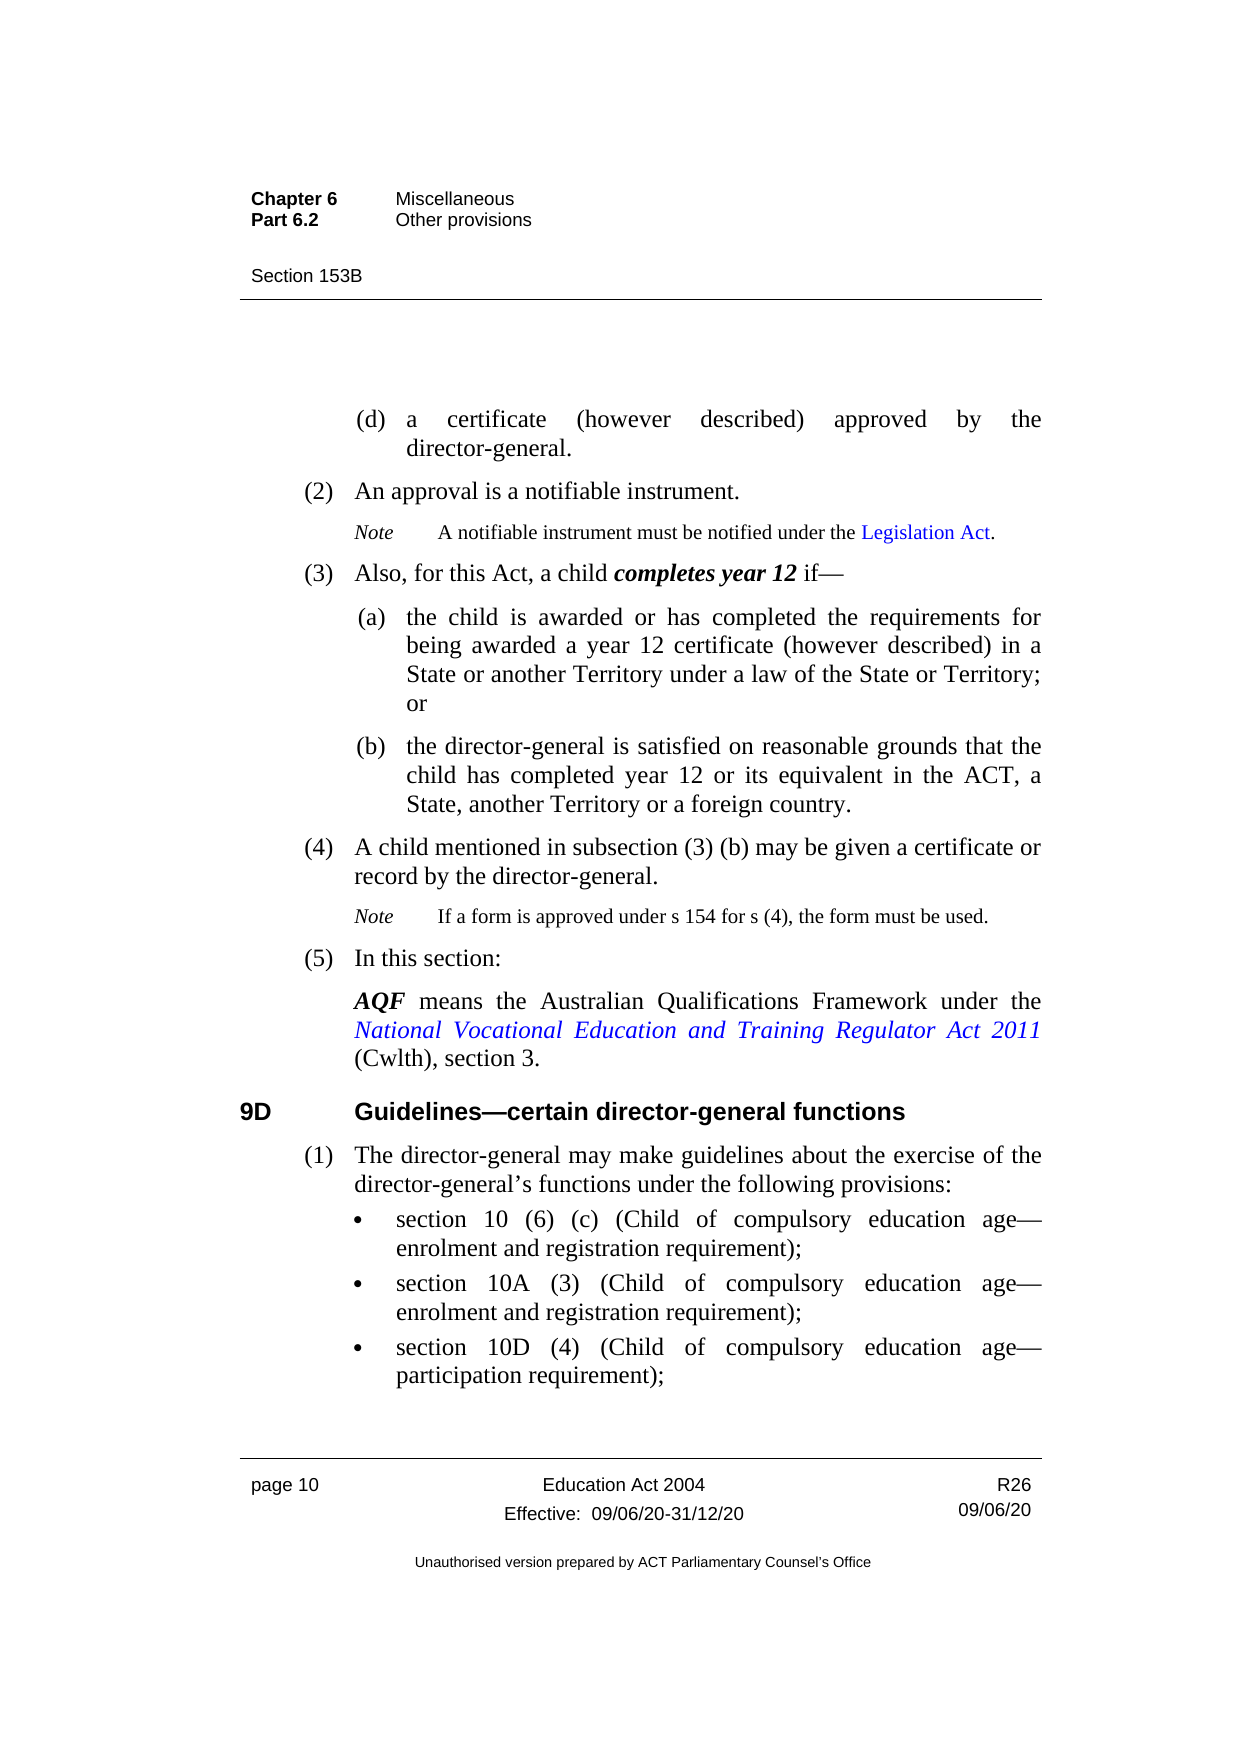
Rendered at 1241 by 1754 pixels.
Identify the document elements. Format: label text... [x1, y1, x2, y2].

text 9D Guidelines—certain director-general functions [239, 1097, 1042, 1126]
text (2) An approval is a notifiable instrument. [239, 476, 1042, 505]
text (3) Also, for this Act, a child completes year 12 if— [239, 558, 1042, 587]
text (5) In this section: [239, 943, 1042, 971]
text (b) the director-general is satisfied on reasonable grounds that the child has completed year 12 or its equivalent in the ACT, a State, another Territory or a foreign country. [239, 731, 1042, 817]
text Note A notifiable instrument must be notified under the Legislation Act. [354, 519, 1042, 544]
text  section 10 (6) (c) (Child of compulsory education age—enrolment and registration requirement); [354, 1204, 1042, 1262]
text Note If a form is approved under s 154 for s (4), the form must be used. [354, 904, 1042, 928]
text (4) A child mentioned in subsection (3) (b) may be given a certificate or record by the director-general. [239, 832, 1042, 889]
text (1) The director-general may make guidelines about the exercise of the director-general’s functions under the following provisions: [239, 1141, 1042, 1198]
text  section 10A (3) (Child of compulsory education age—enrolment and registration requirement); [354, 1268, 1042, 1326]
text  section 10D (4) (Child of compulsory education age—participation requirement); [354, 1332, 1042, 1389]
text AQF means the Australian Qualifications Framework under the National Vocational Education and Training Regulator Act 2011 (Cwlth), section 3. [354, 986, 1042, 1072]
text (d) a certificate (however described) approved by the director-general. [239, 404, 1042, 462]
text (a) the child is awarded or has completed the requirements for being awarded a year 12 certificate (however described) in a State or another Territory under a law of the State or Territory; or [239, 602, 1042, 717]
